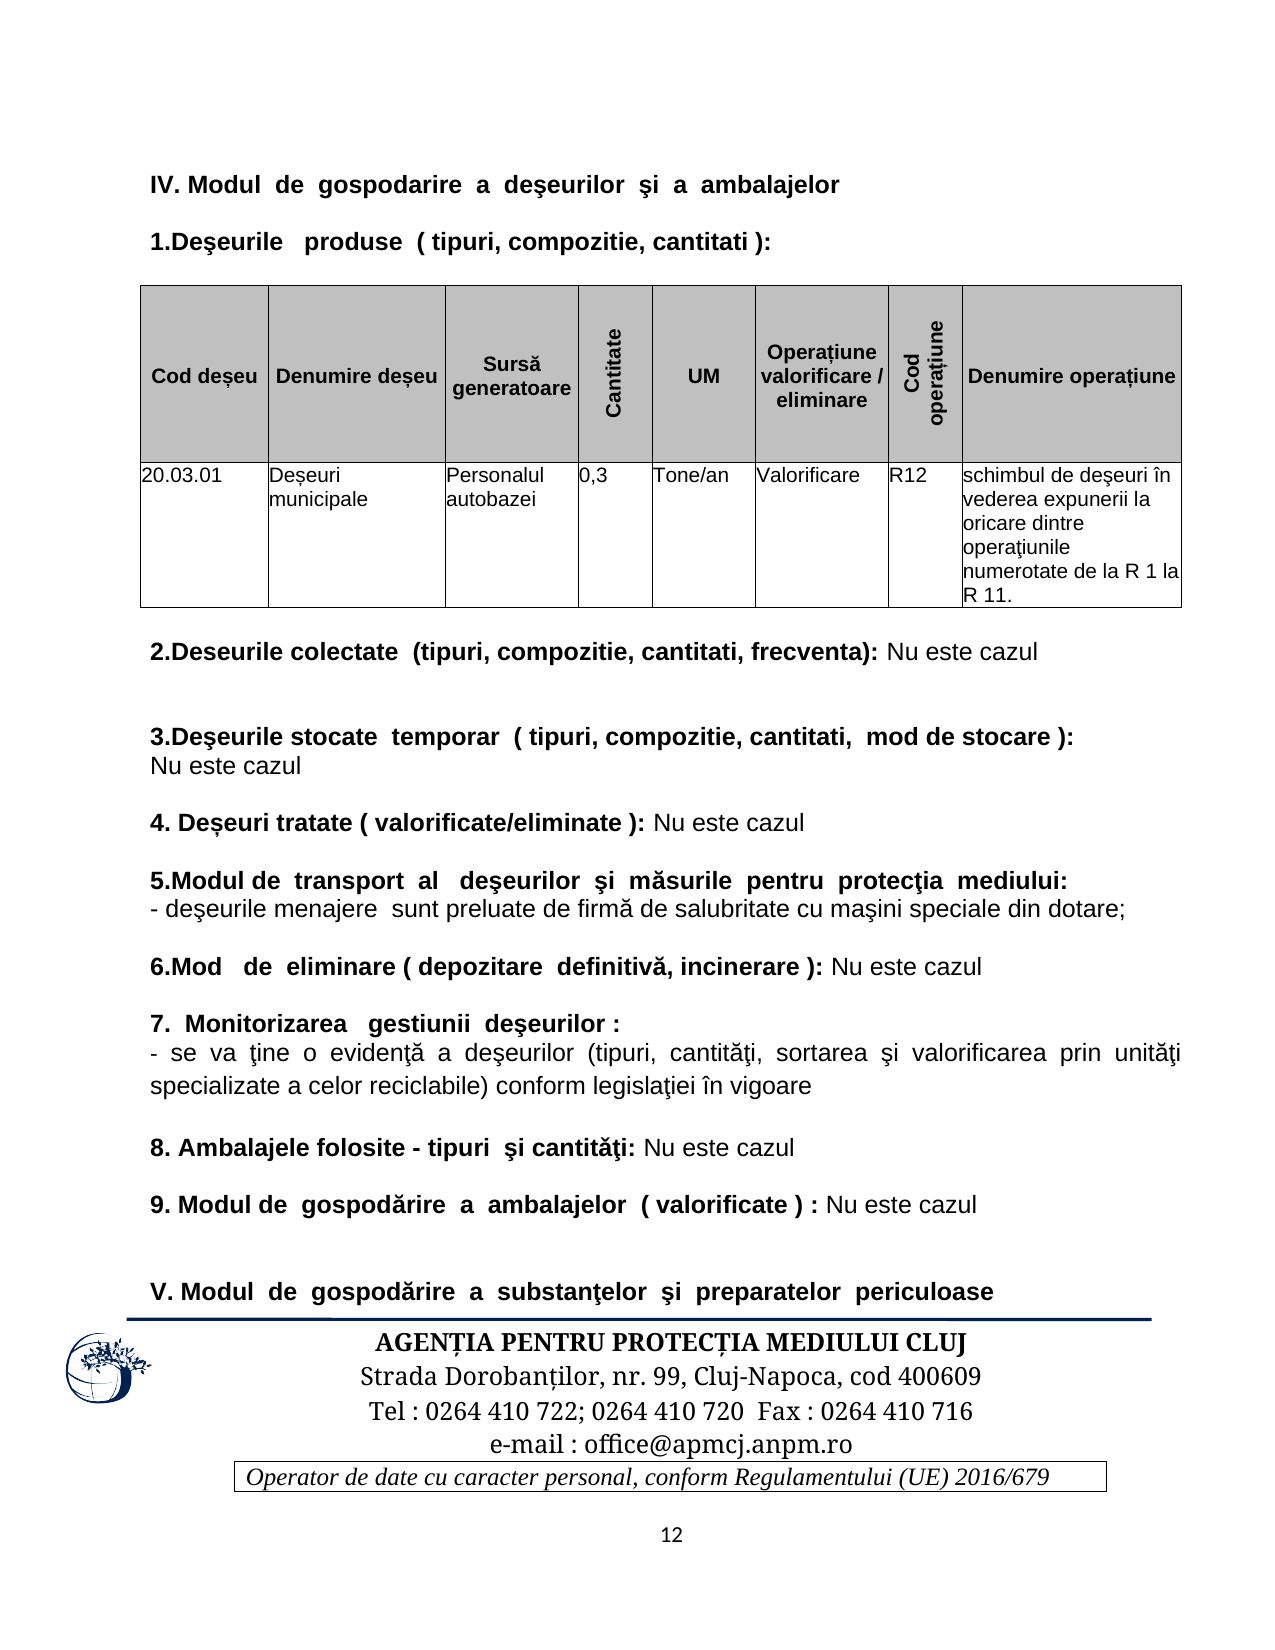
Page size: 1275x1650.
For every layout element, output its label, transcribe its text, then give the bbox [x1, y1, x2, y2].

table_cell 20.03.01 [141, 463, 268, 607]
text 8. Ambalajele folosite - tipuri şi cantitǎţi: Nu este cazul [150, 1133, 1192, 1162]
table_header Cod deșeu [141, 286, 268, 462]
table_cell Personalul autobazei [446, 463, 578, 607]
text 9. Modul de gospodărire a ambalajelor ( valorificate ) : Nu este cazul [150, 1191, 1192, 1219]
table_cell 0,3 [579, 463, 652, 607]
table_cell R12 [889, 463, 962, 607]
table_cell Valorificare [756, 463, 888, 607]
table_header Cantitate [579, 286, 652, 462]
text 2.Deseurile colectate (tipuri, compozitie, cantitati, frecventa): Nu este cazul [150, 636, 1192, 665]
text - deşeurile menajere sunt preluate de firmă de salubritate cu maşini speciale din dotare; [150, 894, 1192, 923]
table_header Denumire operațiune [963, 286, 1181, 462]
table_cell Deșeuri municipale [269, 463, 445, 607]
text 1.Deşeurile produse ( tipuri, compozitie, cantitati ): [150, 227, 1192, 256]
text Nu este cazul [150, 751, 1192, 779]
table_header Operațiune valorificare / eliminare [756, 286, 888, 462]
text 6.Mod de eliminare ( depozitare definitivă, incinerare ): Nu este cazul [150, 952, 1192, 981]
table_header Sursă generatoare [446, 286, 578, 462]
text 5.Modul de transport al deşeurilor şi măsurile pentru protecţia mediului: [150, 866, 1192, 894]
table_header Cod operațiune [889, 286, 962, 462]
text 3.Deşeurile stocate temporar ( tipuri, compozitie, cantitati, mod de stocare ): [150, 722, 1192, 751]
text V. Modul de gospodărire a substanţelor şi preparatelor periculoase [150, 1277, 1192, 1306]
table_cell Tone/an [653, 463, 755, 607]
text IV. Modul de gospodarire a deşeurilor şi a ambalajelor [150, 170, 1192, 198]
table_header UM [653, 286, 755, 462]
table_cell schimbul de deşeuri în vederea expunerii la oricare dintre operaţiunile numerotate de la R 1 la R 11. [963, 463, 1181, 607]
table_header Denumire deșeu [269, 286, 445, 462]
text 4. Deșeuri tratate ( valorificate/eliminate ): Nu este cazul [150, 808, 1192, 837]
text - se va ţine o evidenţă a deşeurilor (tipuri, cantităţi, sortarea şi valorificarea prin unităţi specializate a celor reciclabile) conform legislaţiei în vigoare [150, 1038, 1184, 1100]
text 7. Monitorizarea gestiunii deşeurilor : [150, 1009, 1192, 1038]
